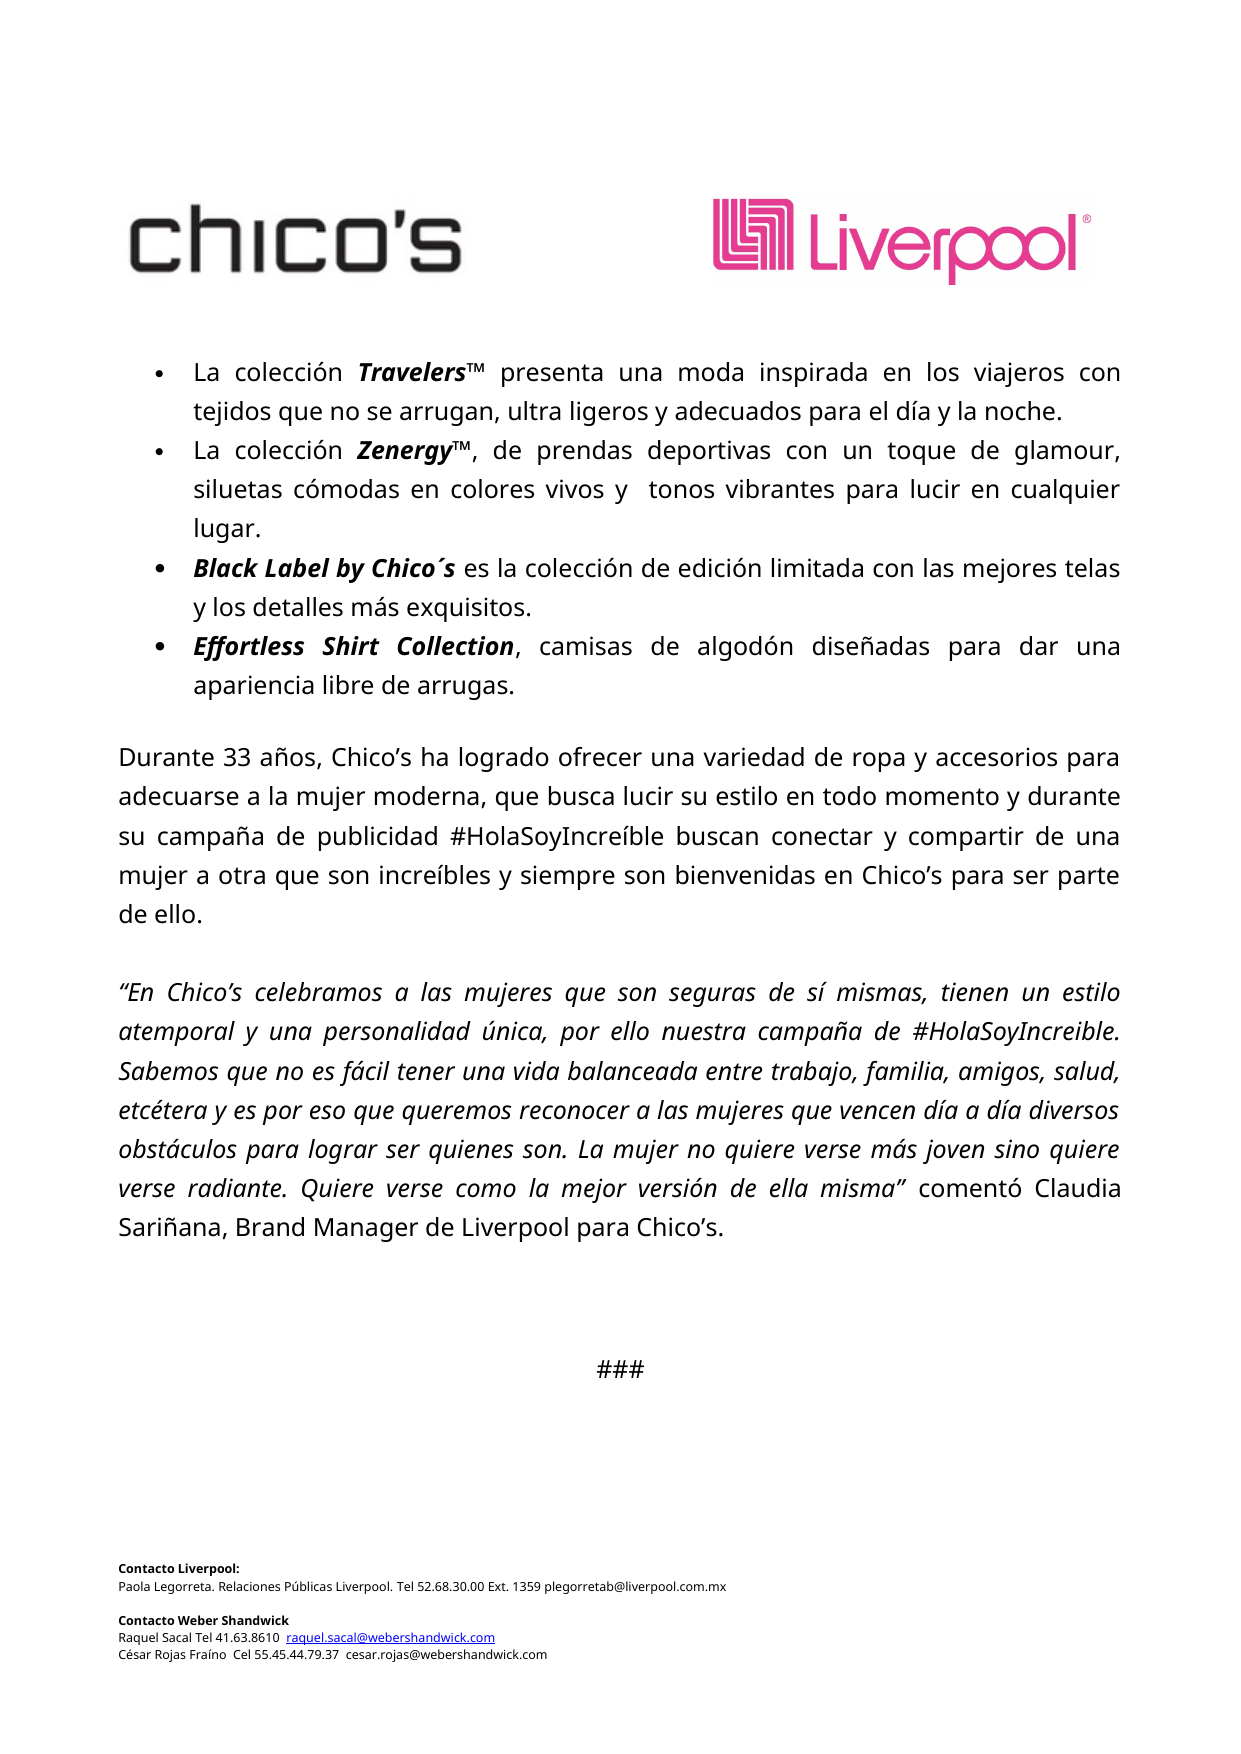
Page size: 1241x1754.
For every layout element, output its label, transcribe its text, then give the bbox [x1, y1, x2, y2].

picture [118, 186, 475, 288]
list Effortless Shirt, camisas de algodón [156, 628, 1122, 702]
text Durante 33 años, Chico’s ha logrado ofrecer una variedad de ropa y accesorios para adecuarse a la mujer moderna, que busca lucir su estilo en todo momento y durante su campaña de publicidad #HolaSoyIncreíble para . [118, 740, 1122, 931]
list La colección Travelers™ presenta una moda inspirada en los viajeros con tejidos que no se arrugan, ultra ligeros y adecuados para el día y la noche. [156, 354, 1122, 428]
list Black Label by Chico´s es la colección de edición limitada con las mejores telas y los detalles más exquisitos. [156, 550, 1122, 623]
list La colección Zenergy™, de prendas deportivas con un toque de glamour, siluetas cómodas en colores vivos y tonos vibrantes para lucir en cualquier lugar. [156, 433, 1122, 545]
text ### [118, 1351, 1122, 1386]
text “En Chico’s celebramos a las mujeres que son seguras de sí mismas, tienen un estilo atemporal y una personalidad única, por ello nuestra campaña de #HolaSoyIncreible. Sabemos que no es fácil tener una vida balanceada entre trabajo, familia, amigos, salud, etcétera y es por eso que queremos reconocer a las mujeres que vencen día a día diversos obstáculos para lograr ser quienes son. La mujer no quiere verse más joven sino quiere verse radiante. Quiere verse como la mejor versión de ella misma” comentó Claudia Sariñana, Brand Manager de . [118, 975, 1122, 1244]
picture [710, 193, 1092, 285]
